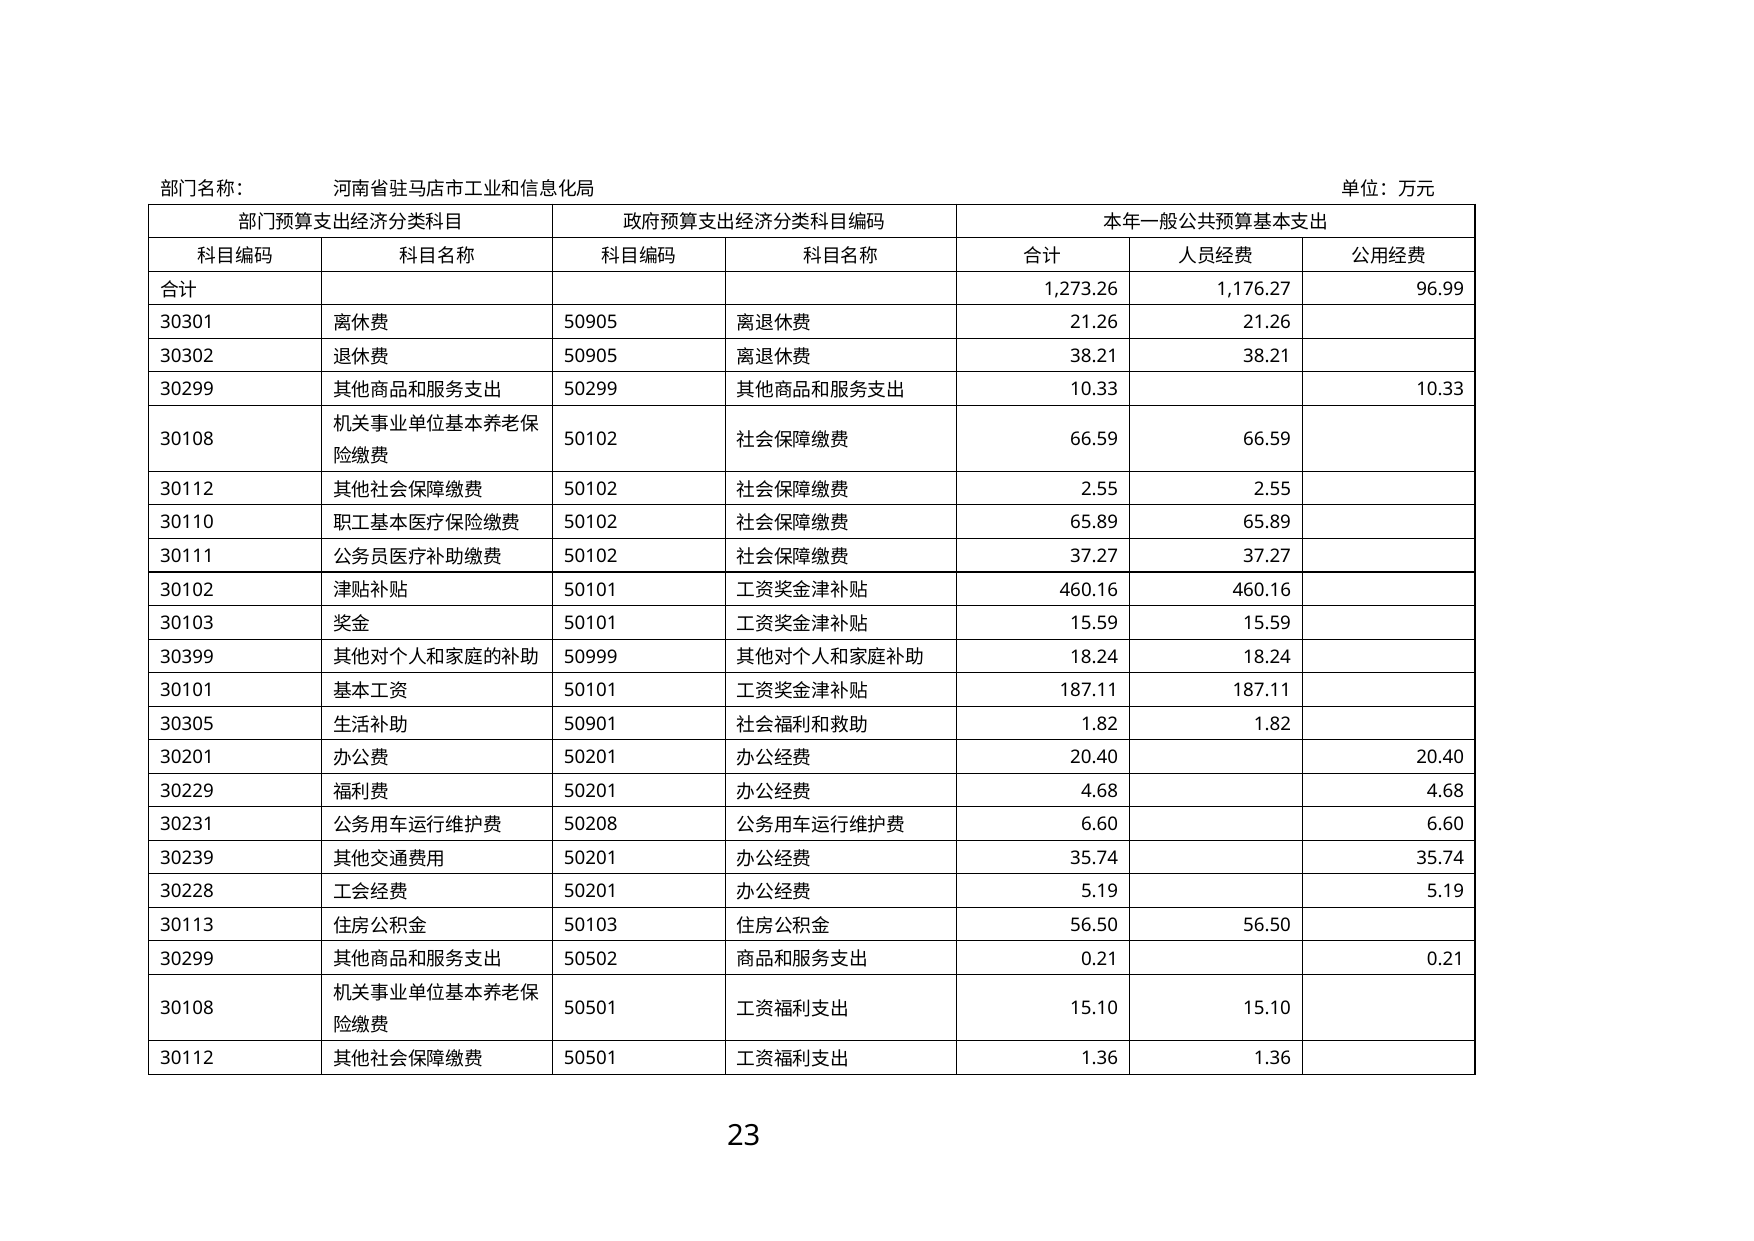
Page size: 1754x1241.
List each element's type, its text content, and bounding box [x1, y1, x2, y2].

table_cell 10.33 [1303, 372, 1474, 405]
table_cell [1303, 1041, 1474, 1073]
table_cell [1303, 975, 1474, 1040]
table_cell 河南省驻马店市工业和信息化局 [322, 171, 1302, 203]
table_cell 30231 [149, 807, 321, 840]
table_cell 66.59 [957, 406, 1129, 471]
table_cell 办公经费 [726, 841, 956, 873]
table_cell 1,273.26 [957, 272, 1129, 304]
table_cell 商品和服务支出 [726, 941, 956, 974]
table_cell 50102 [553, 472, 725, 504]
table_cell 其他交通费用 [322, 841, 552, 873]
table_cell 离退休费 [726, 305, 956, 338]
table_cell 15.10 [1130, 975, 1302, 1040]
table_cell 办公经费 [726, 740, 956, 773]
table_cell 5.19 [957, 874, 1129, 907]
table_cell 其他社会保障缴费 [322, 1041, 552, 1073]
table_cell 50208 [553, 807, 725, 840]
table_cell 退休费 [322, 339, 552, 371]
table_cell 离退休费 [726, 339, 956, 371]
table_cell 基本工资 [322, 673, 552, 706]
table_cell 30101 [149, 673, 321, 706]
table_cell 住房公积金 [322, 908, 552, 940]
table_cell 办公经费 [726, 874, 956, 907]
table_cell 21.26 [1130, 305, 1302, 338]
table_cell 社会保障缴费 [726, 472, 956, 504]
table_cell 1,176.27 [1130, 272, 1302, 304]
table_cell 办公经费 [726, 774, 956, 806]
table_cell 30103 [149, 606, 321, 638]
table_cell 离休费 [322, 305, 552, 338]
table_cell [1130, 774, 1302, 806]
table_cell [1303, 505, 1474, 538]
table_cell 社会保障缴费 [726, 539, 956, 571]
table_cell 社会保障缴费 [726, 406, 956, 471]
table_cell [1303, 707, 1474, 739]
table_cell 公务用车运行维护费 [322, 807, 552, 840]
table_cell 50905 [553, 339, 725, 371]
table_cell [553, 272, 725, 304]
table_cell [1130, 807, 1302, 840]
table_cell 社会福利和救助 [726, 707, 956, 739]
table_cell 50101 [553, 606, 725, 638]
table_cell [1303, 472, 1474, 504]
table_cell 工资奖金津补贴 [726, 573, 956, 605]
table_cell 30110 [149, 505, 321, 538]
table_cell 50101 [553, 673, 725, 706]
table_cell [1130, 941, 1302, 974]
table_cell 30201 [149, 740, 321, 773]
table_cell 30108 [149, 406, 321, 471]
table_cell 公务用车运行维护费 [726, 807, 956, 840]
table_cell 津贴补贴 [322, 573, 552, 605]
table_cell 单位：万元 [1302, 171, 1475, 203]
table_cell 30299 [149, 941, 321, 974]
table_cell 30112 [149, 472, 321, 504]
table_cell [1303, 305, 1474, 338]
table_cell 56.50 [957, 908, 1129, 940]
table_cell 30305 [149, 707, 321, 739]
table_cell 50901 [553, 707, 725, 739]
table_cell 科目编码 [553, 238, 725, 271]
table_cell 社会保障缴费 [726, 505, 956, 538]
table_cell 机关事业单位基本养老保险缴费 [322, 406, 552, 471]
table_cell 部门预算支出经济分类科目 [149, 205, 552, 237]
table_cell 奖金 [322, 606, 552, 638]
table_cell 50102 [553, 505, 725, 538]
table_cell 66.59 [1130, 406, 1302, 471]
table_cell 50502 [553, 941, 725, 974]
table_cell 2.55 [1130, 472, 1302, 504]
table_cell 50299 [553, 372, 725, 405]
table_cell 15.59 [1130, 606, 1302, 638]
table_cell 1.82 [957, 707, 1129, 739]
table_cell 50905 [553, 305, 725, 338]
table_cell 科目编码 [149, 238, 321, 271]
table_cell 0.21 [1303, 941, 1474, 974]
table_cell 50501 [553, 1041, 725, 1073]
table_cell 187.11 [957, 673, 1129, 706]
table_cell [1130, 372, 1302, 405]
table_cell 21.26 [957, 305, 1129, 338]
table_cell [1303, 406, 1474, 471]
table_cell 其他商品和服务支出 [726, 372, 956, 405]
table_cell 4.68 [1303, 774, 1474, 806]
table_cell 18.24 [957, 640, 1129, 672]
table_cell 其他对个人和家庭补助 [726, 640, 956, 672]
table_cell 2.55 [957, 472, 1129, 504]
table_cell 30111 [149, 539, 321, 571]
table_cell 部门名称： [149, 171, 322, 203]
table_cell 政府预算支出经济分类科目编码 [553, 205, 956, 237]
table_cell 50101 [553, 573, 725, 605]
table_cell [1303, 908, 1474, 940]
table_cell 30301 [149, 305, 321, 338]
table_cell 1.36 [1130, 1041, 1302, 1073]
table_cell 50102 [553, 539, 725, 571]
table_cell 30299 [149, 372, 321, 405]
table_cell 50201 [553, 774, 725, 806]
table_cell 37.27 [1130, 539, 1302, 571]
table_cell 20.40 [1303, 740, 1474, 773]
table_cell 科目名称 [726, 238, 956, 271]
table_cell 56.50 [1130, 908, 1302, 940]
table_cell 96.99 [1303, 272, 1474, 304]
table_cell 50999 [553, 640, 725, 672]
table_cell 工资奖金津补贴 [726, 673, 956, 706]
table_cell [1303, 640, 1474, 672]
table_cell 0.21 [957, 941, 1129, 974]
table_cell 30302 [149, 339, 321, 371]
table_cell 50102 [553, 406, 725, 471]
table_cell 合计 [149, 272, 321, 304]
table_cell 其他对个人和家庭的补助 [322, 640, 552, 672]
table_cell 65.89 [1130, 505, 1302, 538]
table_cell 460.16 [1130, 573, 1302, 605]
table_cell [726, 272, 956, 304]
table_cell 生活补助 [322, 707, 552, 739]
table_cell [1303, 606, 1474, 638]
table_cell 30229 [149, 774, 321, 806]
table_cell 30108 [149, 975, 321, 1040]
table_cell 35.74 [957, 841, 1129, 873]
table_cell [1303, 539, 1474, 571]
table_cell 37.27 [957, 539, 1129, 571]
table_cell 公务员医疗补助缴费 [322, 539, 552, 571]
table_cell [1130, 841, 1302, 873]
table_cell 10.33 [957, 372, 1129, 405]
table_cell 30112 [149, 1041, 321, 1073]
table_cell [322, 272, 552, 304]
table_cell 公用经费 [1303, 238, 1474, 271]
table_cell 6.60 [957, 807, 1129, 840]
table_cell 工资奖金津补贴 [726, 606, 956, 638]
table_cell 18.24 [1130, 640, 1302, 672]
table_cell [1303, 573, 1474, 605]
table_cell 30239 [149, 841, 321, 873]
table_cell 35.74 [1303, 841, 1474, 873]
table_cell 其他商品和服务支出 [322, 941, 552, 974]
table_cell [1303, 339, 1474, 371]
table_cell 其他商品和服务支出 [322, 372, 552, 405]
table_cell 50201 [553, 740, 725, 773]
table_cell 其他社会保障缴费 [322, 472, 552, 504]
table_cell 30228 [149, 874, 321, 907]
table_cell 4.68 [957, 774, 1129, 806]
table_cell 工会经费 [322, 874, 552, 907]
table_cell 30102 [149, 573, 321, 605]
table_cell 工资福利支出 [726, 1041, 956, 1073]
table_cell 38.21 [957, 339, 1129, 371]
table_cell 50103 [553, 908, 725, 940]
table_cell 本年一般公共预算基本支出 [957, 205, 1474, 237]
table_cell 办公费 [322, 740, 552, 773]
table_cell 38.21 [1130, 339, 1302, 371]
table_cell [1130, 874, 1302, 907]
table_cell 20.40 [957, 740, 1129, 773]
table_cell 福利费 [322, 774, 552, 806]
table_cell 人员经费 [1130, 238, 1302, 271]
table_cell 工资福利支出 [726, 975, 956, 1040]
table_cell 5.19 [1303, 874, 1474, 907]
table_cell 6.60 [1303, 807, 1474, 840]
table_cell 1.36 [957, 1041, 1129, 1073]
table_cell [1130, 740, 1302, 773]
table_cell 50201 [553, 841, 725, 873]
table_cell 460.16 [957, 573, 1129, 605]
table_cell 15.10 [957, 975, 1129, 1040]
table_cell 15.59 [957, 606, 1129, 638]
table_cell 职工基本医疗保险缴费 [322, 505, 552, 538]
table_cell 1.82 [1130, 707, 1302, 739]
table_cell 住房公积金 [726, 908, 956, 940]
table_cell 50201 [553, 874, 725, 907]
table_cell 187.11 [1130, 673, 1302, 706]
table_cell 30113 [149, 908, 321, 940]
table_cell 65.89 [957, 505, 1129, 538]
table_cell 科目名称 [322, 238, 552, 271]
table_cell 30399 [149, 640, 321, 672]
table_cell 50501 [553, 975, 725, 1040]
table_cell 机关事业单位基本养老保险缴费 [322, 975, 552, 1040]
table_cell 合计 [957, 238, 1129, 271]
table_cell [1303, 673, 1474, 706]
